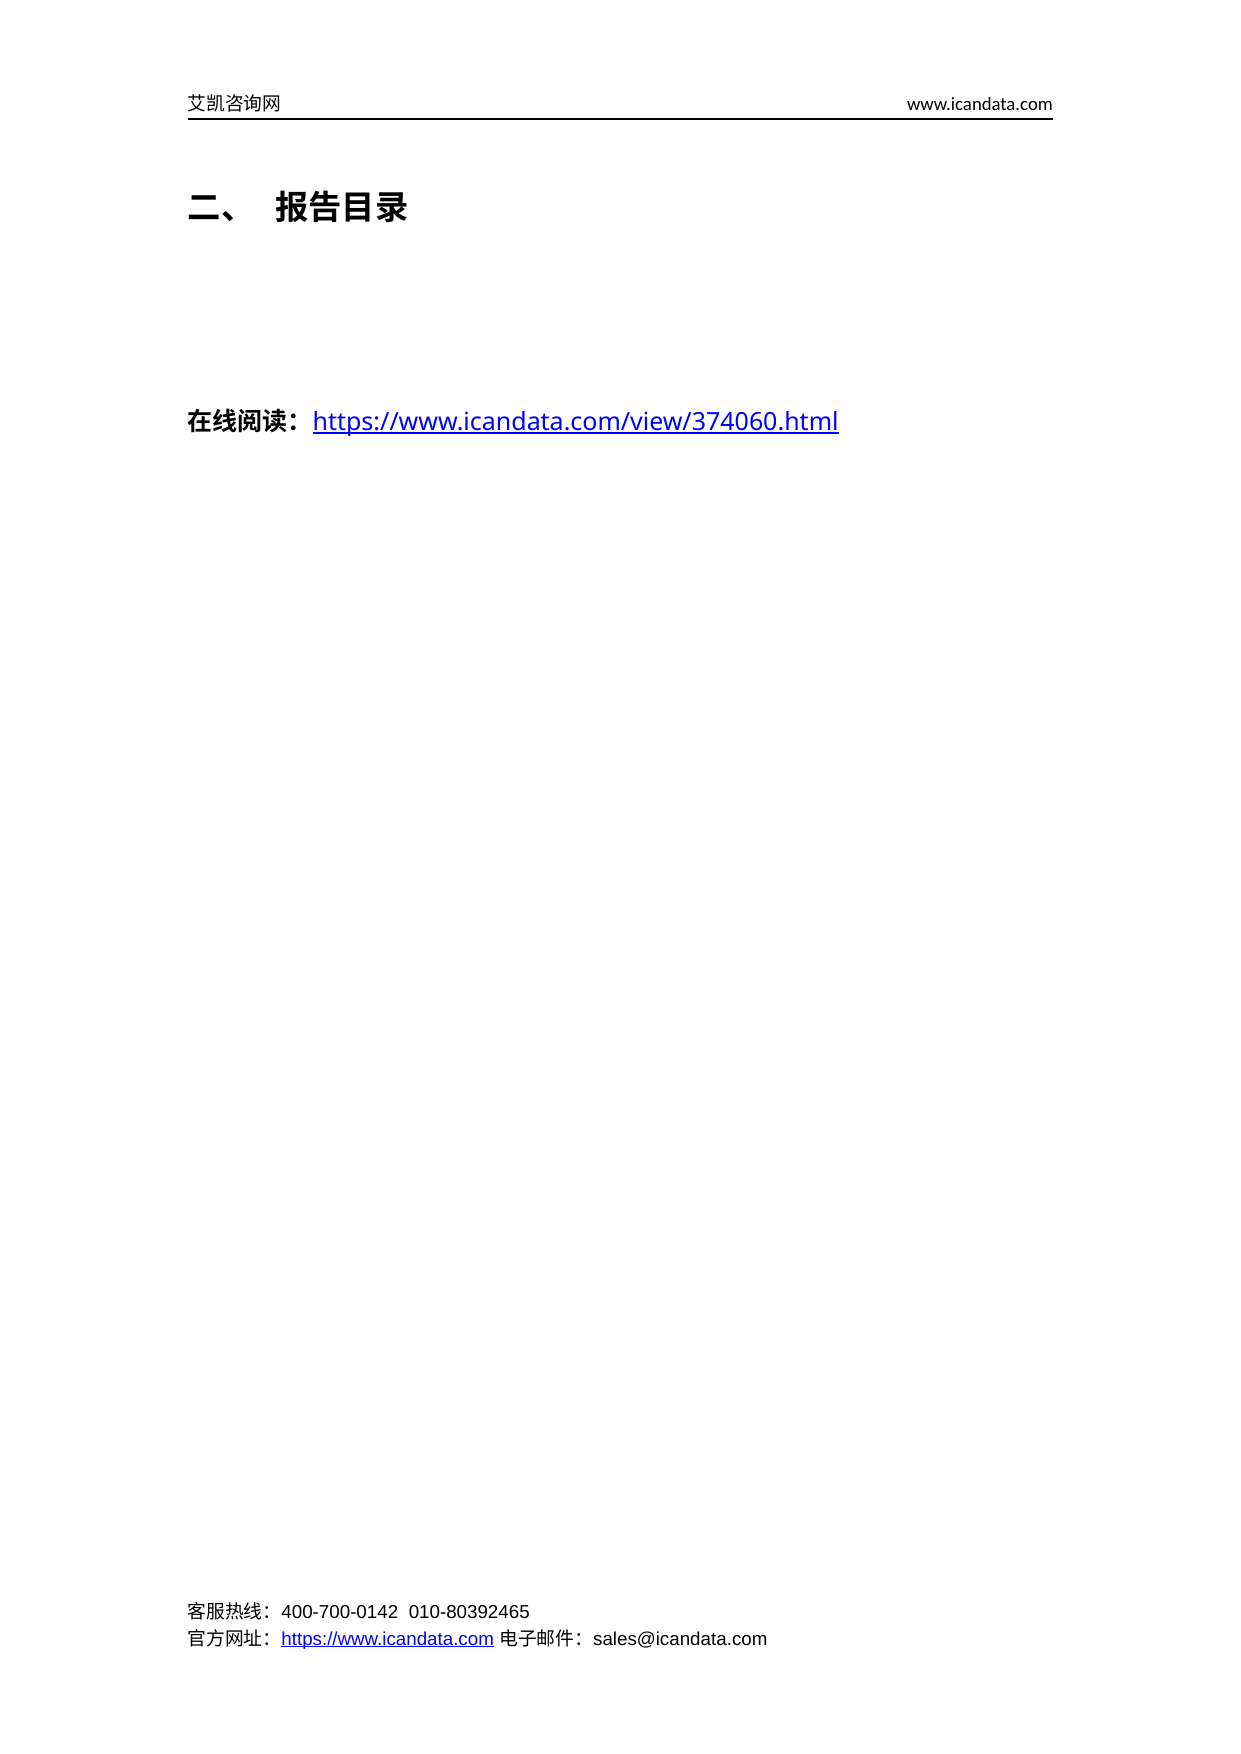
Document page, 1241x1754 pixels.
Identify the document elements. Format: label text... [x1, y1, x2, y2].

subtitle 报告目录 [187, 172, 1053, 237]
text 在线阅读：https://www.icandata.com/view/374060.html [187, 387, 1053, 452]
